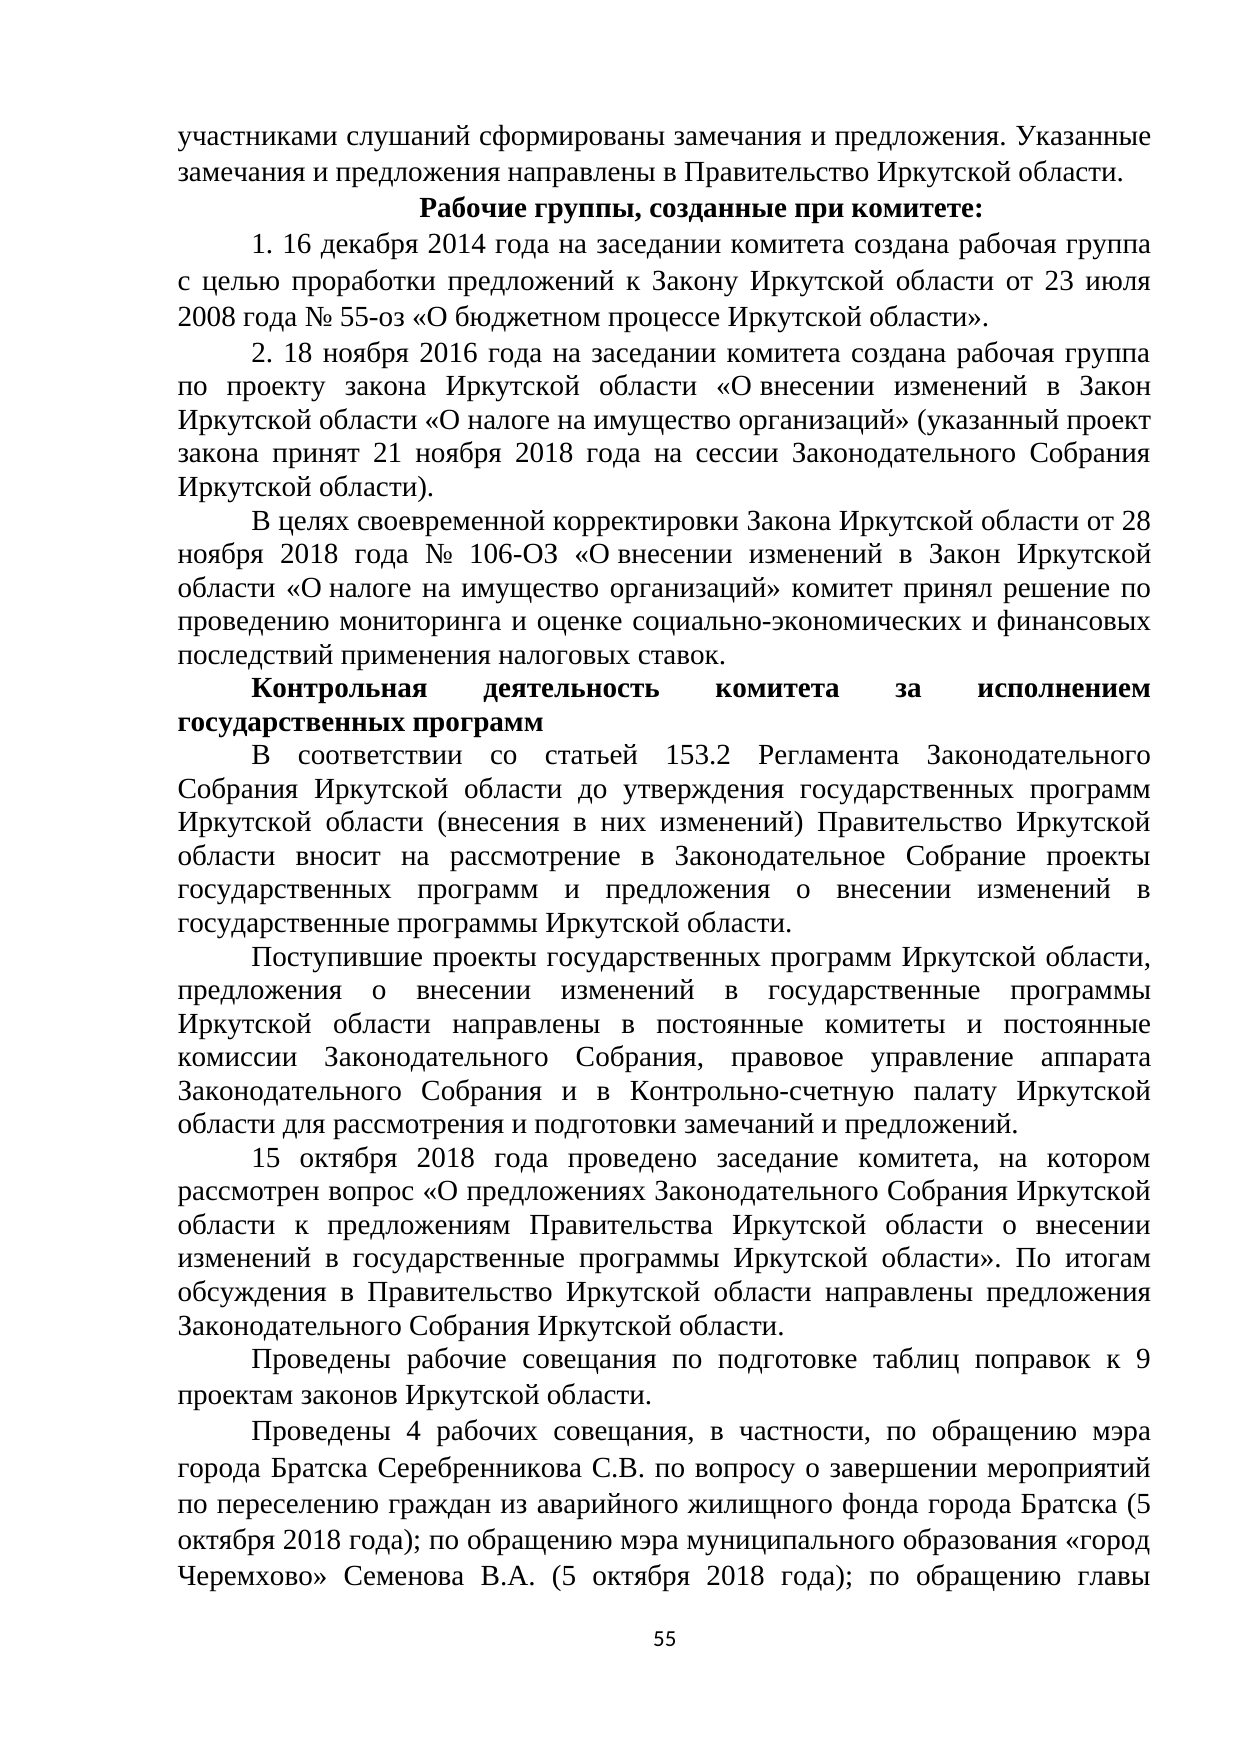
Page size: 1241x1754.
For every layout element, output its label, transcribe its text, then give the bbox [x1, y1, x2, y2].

text В соответствии со статьей 153.2 Регламента Законодательного Собрания Иркутской области до утверждения государственных программ Иркутской области (внесения в них изменений) Правительство Иркутской области вносит на рассмотрение в Законодательное Собрание проекты государственных программ и предложения о внесении изменений в государственные программы Иркутской области. [177, 737, 1152, 939]
text Поступившие проекты государственных программ Иркутской области, предложения о внесении изменений в государственные программы Иркутской области направлены в постоянные комитеты и постоянные комиссии Законодательного Собрания, правовое управление аппарата Законодательного Собрания и в Контрольно-счетную палату Иркутской области для рассмотрения и подготовки замечаний и предложений. [177, 939, 1152, 1140]
text 2. 18 ноября 2016 года на заседании комитета создана рабочая группа по проекту закона Иркутской области «О внесении изменений в Закон Иркутской области «О налоге на имущество организаций» (указанный проект закона принят 21 ноября 2018 года на сессии Законодательного Собрания Иркутской области). [177, 335, 1152, 503]
text 15 октября 2018 года проведено заседание комитета, на котором рассмотрен вопрос «О предложениях Законодательного Собрания Иркутской области к предложениям Правительства Иркутской области о внесении изменений в государственные программы Иркутской области». По итогам обсуждения в Правительство Иркутской области направлены предложения Законодательного Собрания Иркутской области. [177, 1140, 1152, 1341]
text 1. 16 декабря 2014 года на заседании комитета создана рабочая группа с целью проработки предложений к Закону Иркутской области от 23 июля 2008 года № 55-оз «О бюджетном процессе Иркутской области». [177, 227, 1152, 332]
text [177, 118, 1152, 188]
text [177, 1413, 1152, 1592]
text В целях своевременной корректировки Закона Иркутской области от 28 ноября 2018 года № 106-ОЗ «О внесении изменений в Закон Иркутской области «О налоге на имущество организаций» комитет принял решение по проведению мониторинга и оценке социально-экономических и финансовых последствий применения налоговых ставок. [177, 503, 1152, 670]
text Проведены рабочие совещания по подготовке таблиц поправок к 9 проектам законов Иркутской области. [177, 1341, 1152, 1411]
text Рабочие группы, созданные при комитете: [177, 190, 1152, 224]
text Контрольная деятельность комитета за исполнением государственных программ [177, 670, 1152, 737]
